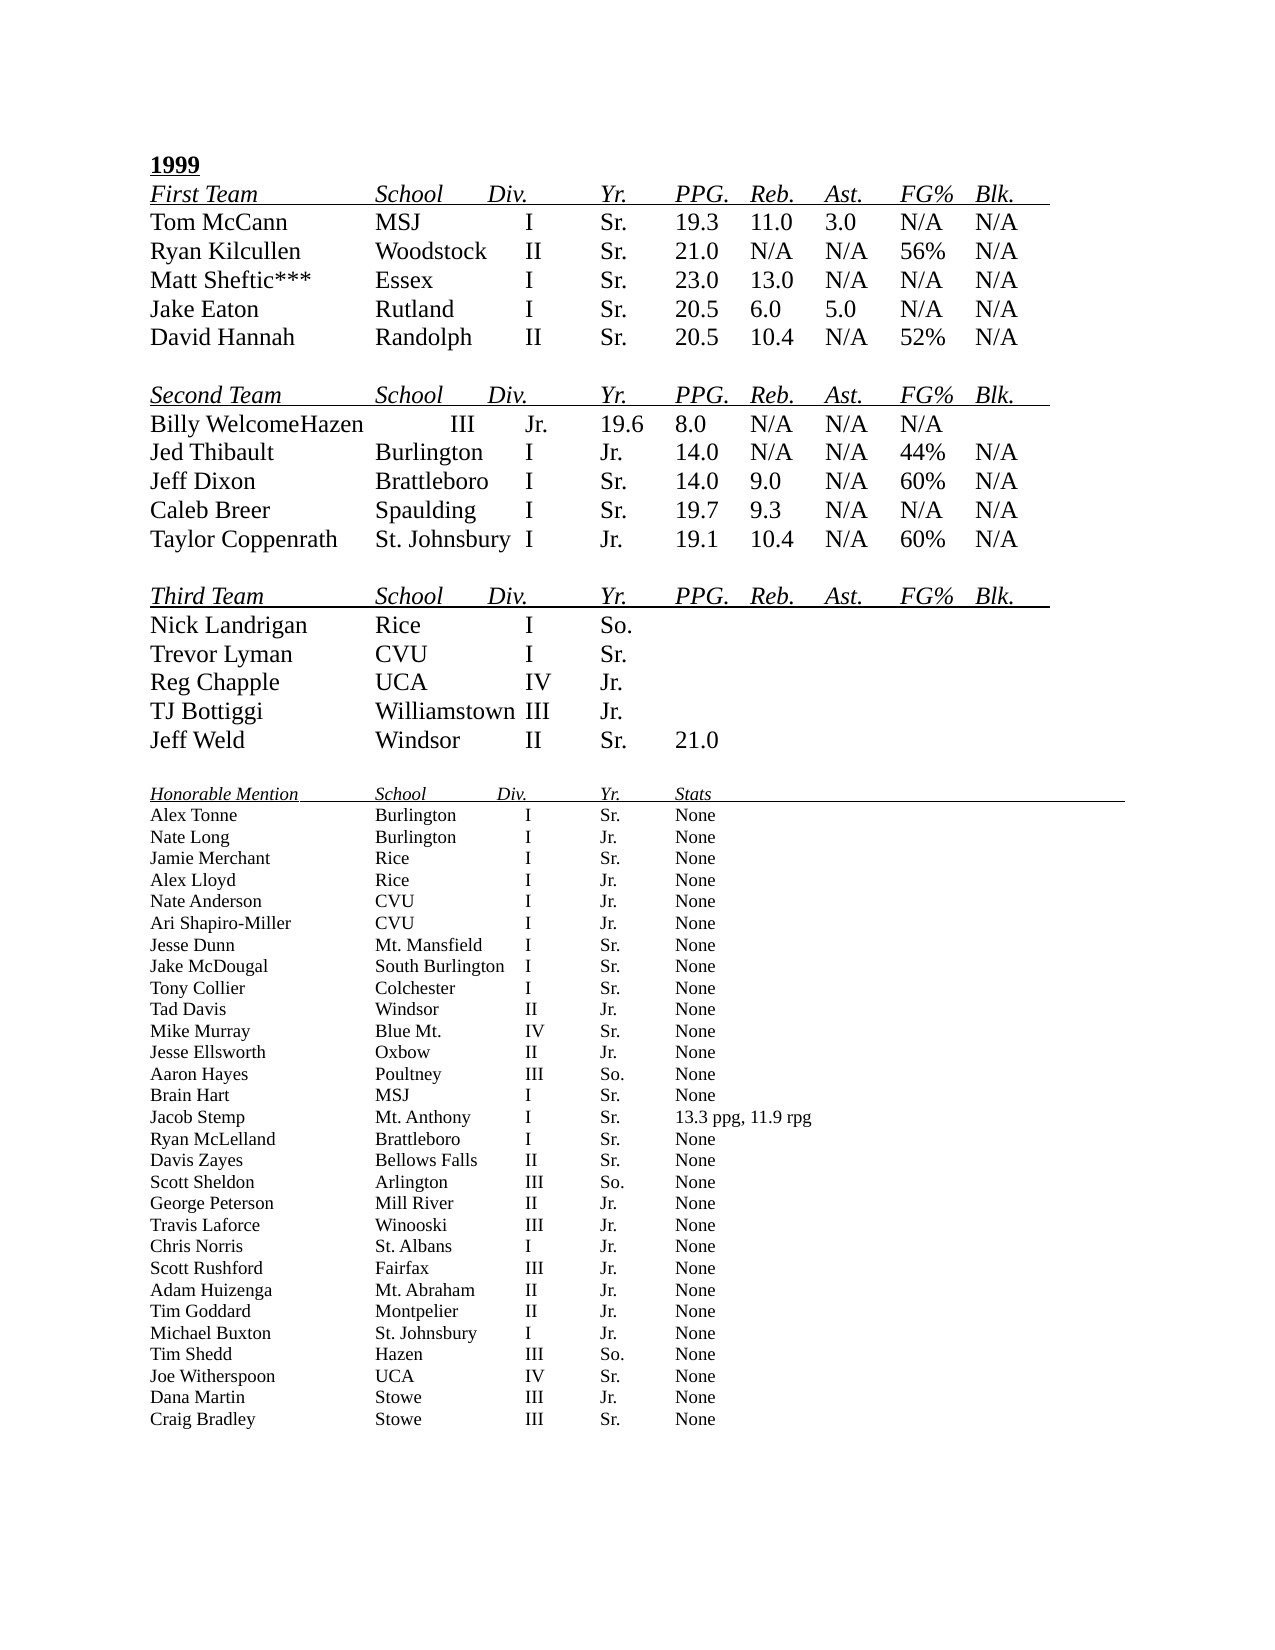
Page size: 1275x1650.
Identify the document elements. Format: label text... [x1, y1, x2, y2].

text Tad Davis Windsor II Jr. None [150, 998, 1125, 1020]
text Adam Huizenga Mt. Abraham II Jr. None [150, 1278, 1125, 1300]
text Third Team School Div. Yr. PPG. Reb. Ast. FG% Blk. [150, 581, 1125, 610]
text Jesse Ellsworth Oxbow II Jr. None [150, 1041, 1125, 1063]
text Ari Shapiro-Miller CVU I Jr. None [150, 912, 1125, 933]
text Brain Hart MSJ I Sr. None [150, 1084, 1125, 1106]
text Nate Anderson CVU I Jr. None [150, 890, 1125, 912]
text David Hannah Randolph II Sr. 20.5 10.4 N/A 52% N/A [150, 322, 1125, 351]
text Dana Martin Stowe III Jr. None [150, 1386, 1125, 1408]
text Jacob Stemp Mt. Anthony I Sr. 13.3 ppg, 11.9 rpg [150, 1106, 1125, 1127]
text Tim Shedd Hazen III So. None [150, 1343, 1125, 1365]
text Nick Landrigan Rice I So. [150, 610, 1125, 639]
text TJ Bottiggi Williamstown III Jr. [150, 696, 1125, 725]
text Tom McCann MSJ I Sr. 19.3 11.0 3.0 N/A N/A [150, 207, 1125, 236]
text Alex Lloyd Rice I Jr. None [150, 869, 1125, 890]
text Mike Murray Blue Mt. IV Sr. None [150, 1020, 1125, 1041]
text Scott Sheldon Arlington III So. None [150, 1171, 1125, 1192]
text Trevor Lyman CVU I Sr. [150, 639, 1125, 667]
text Craig Bradley Stowe III Sr. None [150, 1408, 1125, 1429]
text Jake McDougal South Burlington I Sr. None [150, 955, 1125, 977]
text Davis Zayes Bellows Falls II Sr. None [150, 1149, 1125, 1171]
text Second Team School Div. Yr. PPG. Reb. Ast. FG% Blk. [150, 380, 1125, 409]
text Honorable Mention School Div. Yr. Stats [150, 782, 1125, 804]
text George Peterson Mill River II Jr. None [150, 1192, 1125, 1214]
text Joe Witherspoon UCA IV Sr. None [150, 1365, 1125, 1386]
text Chris Norris St. Albans I Jr. None [150, 1235, 1125, 1257]
text Nate Long Burlington I Jr. None [150, 826, 1125, 847]
text 1999 [150, 150, 1125, 179]
text Travis Laforce Winooski III Jr. None [150, 1214, 1125, 1235]
text Jake Eaton Rutland I Sr. 20.5 6.0 5.0 N/A N/A [150, 294, 1125, 322]
text Jesse Dunn Mt. Mansfield I Sr. None [150, 933, 1125, 955]
text Tony Collier Colchester I Sr. None [150, 977, 1125, 998]
text First Team School Div. Yr. PPG. Reb. Ast. FG% Blk. [150, 179, 1125, 207]
text Tim Goddard Montpelier II Jr. None [150, 1300, 1125, 1322]
text Ryan Kilcullen Woodstock II Sr. 21.0 N/A N/A 56% N/A [150, 236, 1125, 265]
text Billy Welcome Hazen III Jr. 19.6 8.0 N/A N/A N/A [150, 409, 1125, 437]
text Jed Thibault Burlington I Jr. 14.0 N/A N/A 44% N/A [150, 437, 1125, 466]
text Aaron Hayes Poultney III So. None [150, 1063, 1125, 1084]
text Jamie Merchant Rice I Sr. None [150, 847, 1125, 869]
text Michael Buxton St. Johnsbury I Jr. None [150, 1322, 1125, 1343]
text Ryan McLelland Brattleboro I Sr. None [150, 1127, 1125, 1149]
text Caleb Breer Spaulding I Sr. 19.7 9.3 N/A N/A N/A Taylor Coppenrath St. Johnsbury I Jr. 19.1 10.4 N/A 60% N/A [150, 495, 1125, 552]
text Jeff Dixon Brattleboro I Sr. 14.0 9.0 N/A 60% N/A [150, 466, 1125, 495]
text Alex Tonne Burlington I Sr. None [150, 804, 1125, 826]
text Reg Chapple UCA IV Jr. [150, 667, 1125, 696]
text Scott Rushford Fairfax III Jr. None [150, 1257, 1125, 1278]
text Jeff Weld Windsor II Sr. 21.0 [150, 725, 1125, 754]
text Matt Sheftic*** Essex I Sr. 23.0 13.0 N/A N/A N/A [150, 265, 1125, 294]
